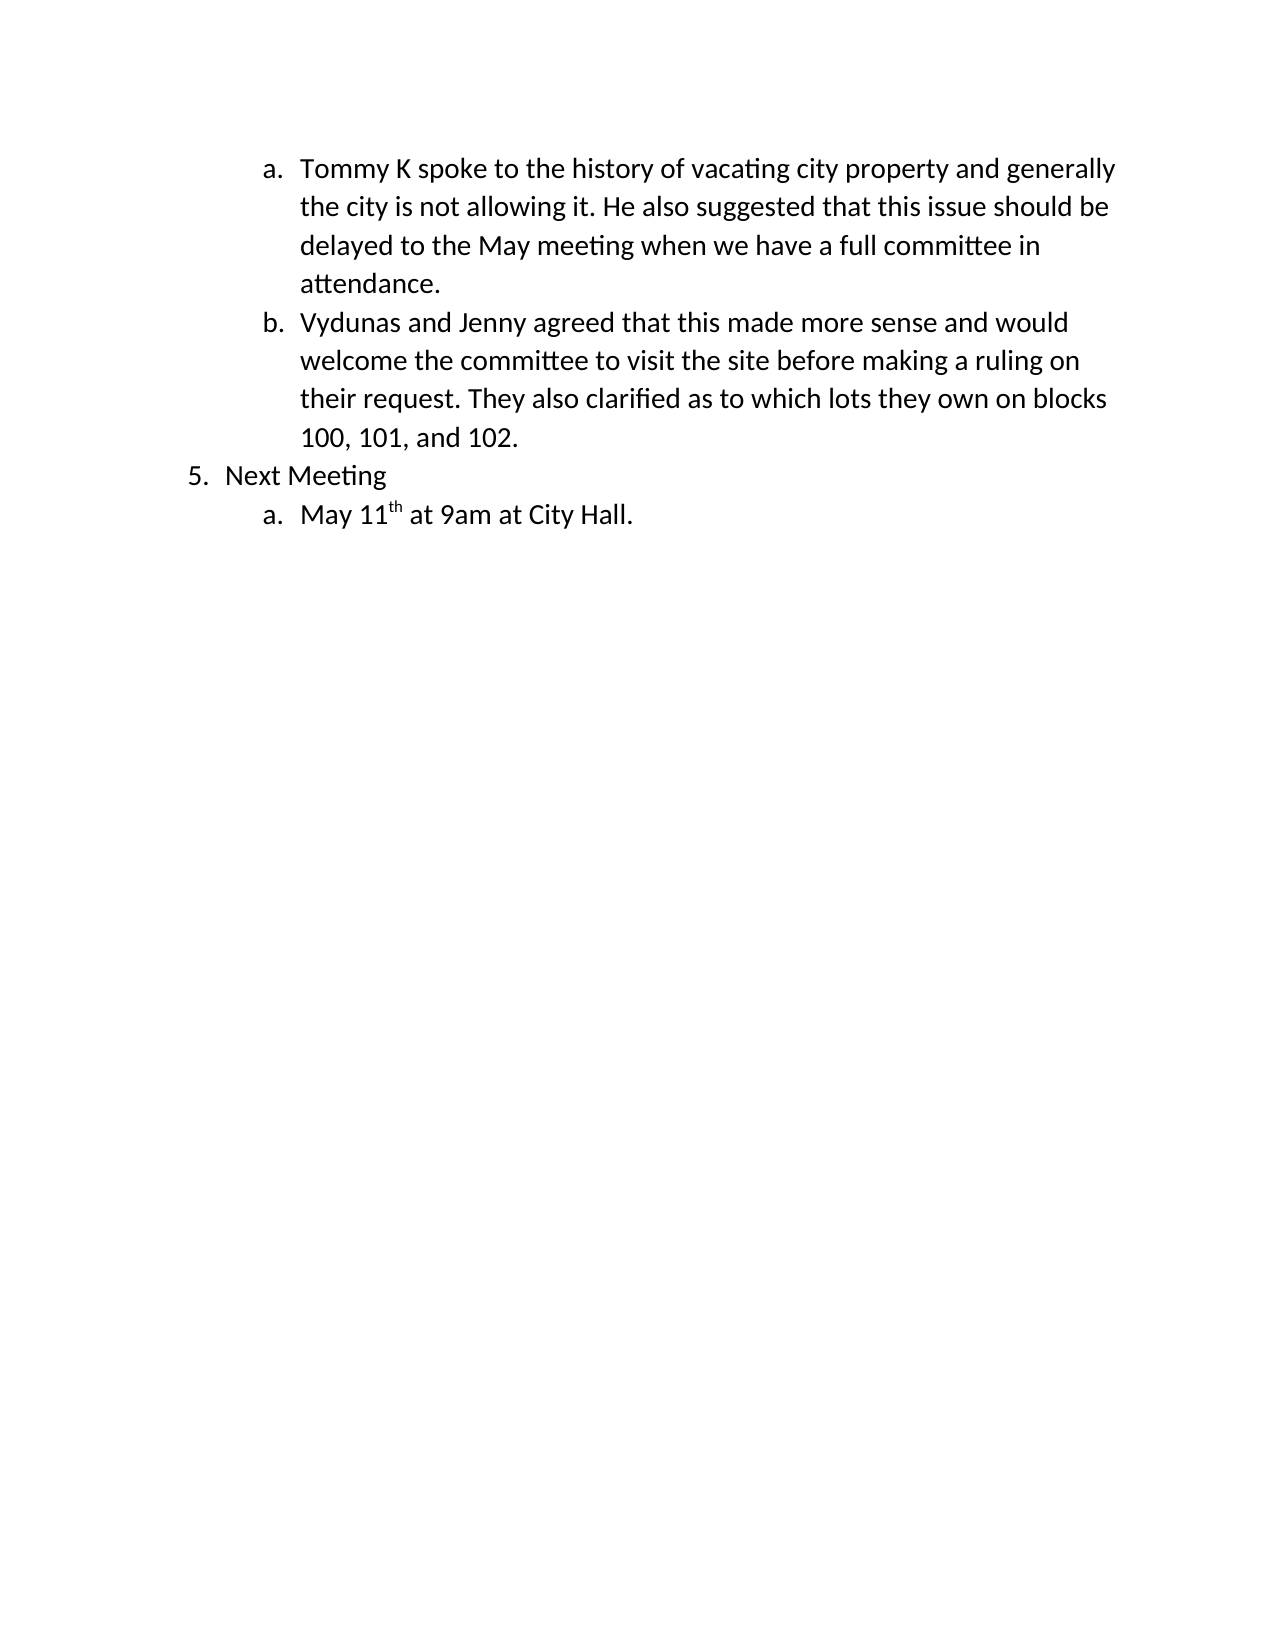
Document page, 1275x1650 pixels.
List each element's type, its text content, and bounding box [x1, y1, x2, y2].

list Vydunas and Jenny agreed that this made more sense and would welcome the committee to visit the site before making a ruling on their request. They also clarified as to which lots they own on blocks 100, 101, and 102. [262, 304, 1125, 455]
list May 11th at 9am at City Hall. [262, 496, 1125, 532]
list Tommy K spoke to the history of vacating city property and generally the city is not allowing it. He also suggested that this issue should be delayed to the May meeting when we have a full committee in attendance. [262, 150, 1125, 301]
list Next Meeting [187, 457, 1125, 493]
